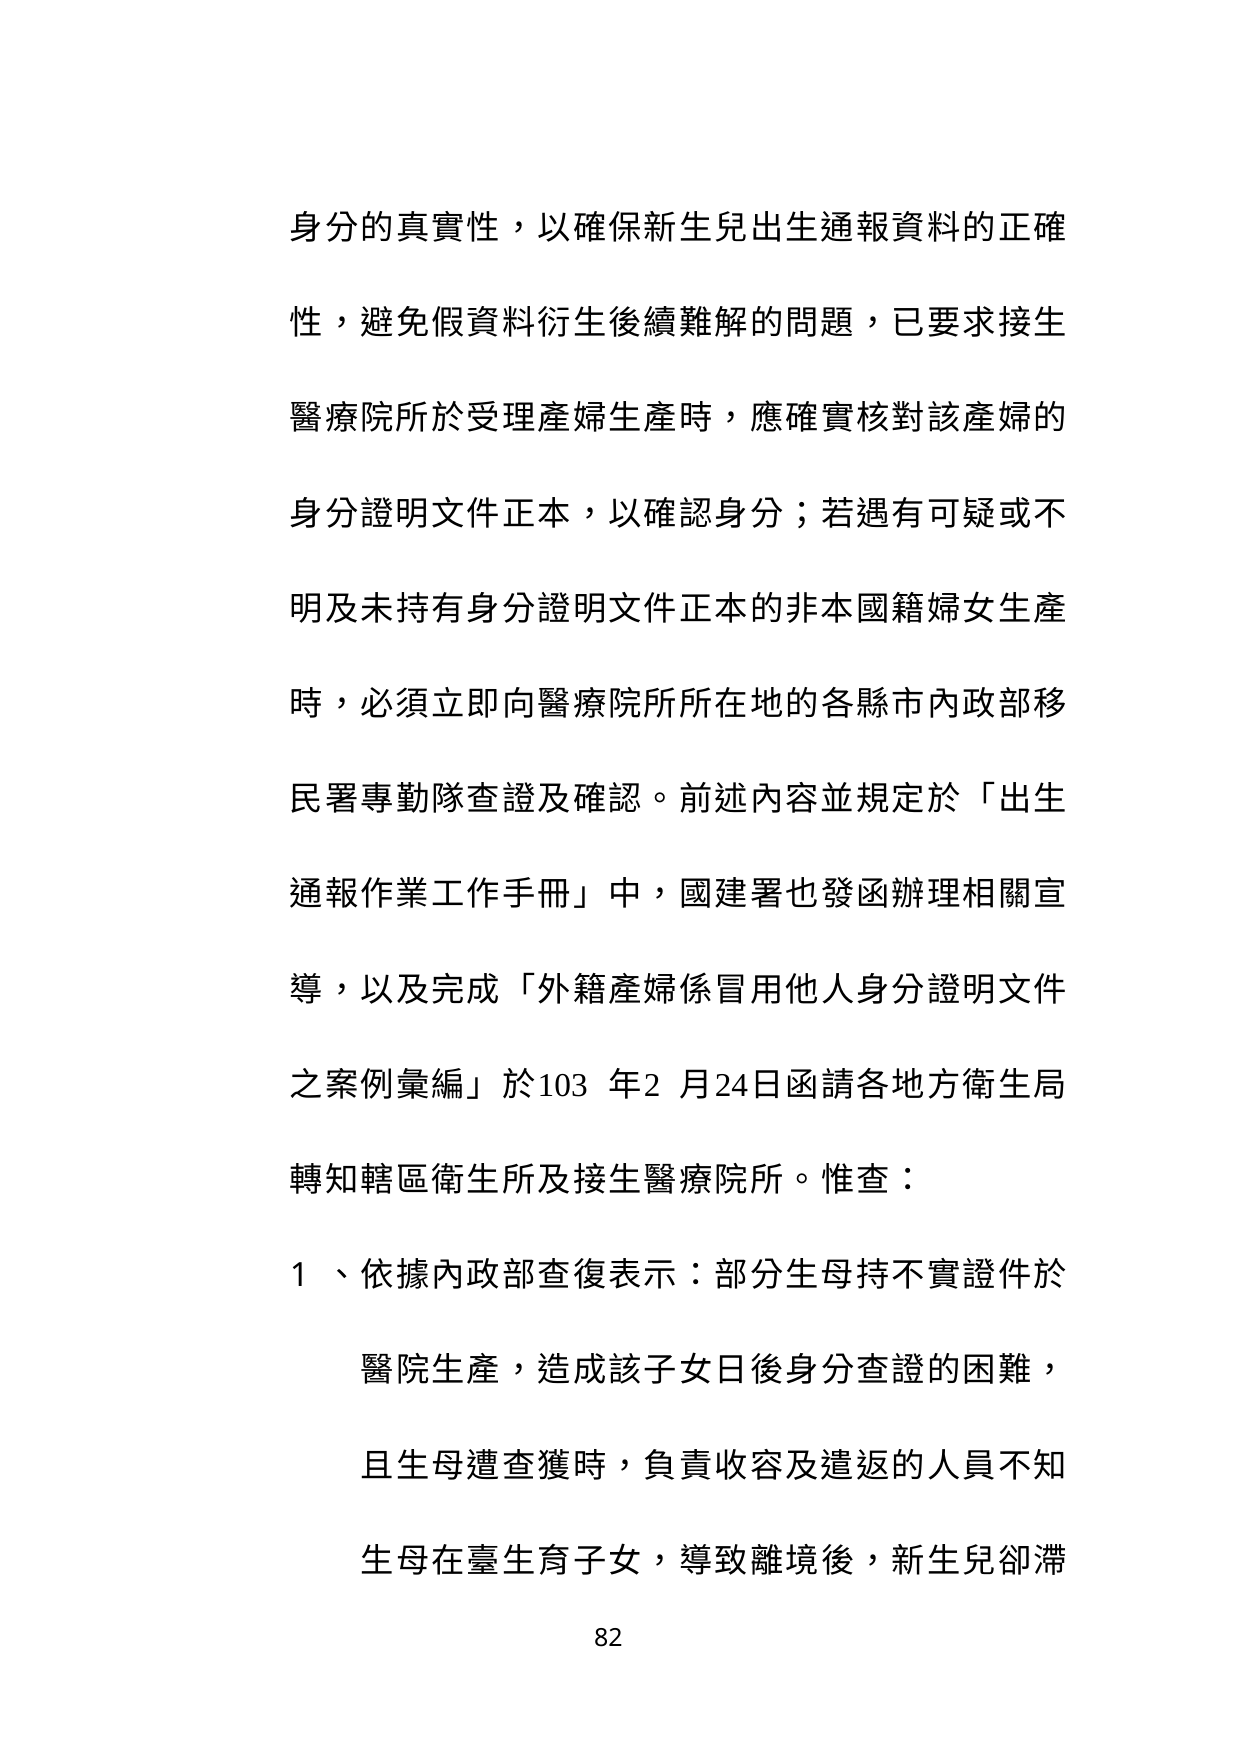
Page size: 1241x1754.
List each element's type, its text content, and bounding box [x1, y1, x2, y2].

subtitle 依據內政部查復表示：部分生母持不實證件於醫院生產，造成該子女日後身分查證的困難，且生母遭查獲時，負責收容及遣返的人員不知生母在臺生育子女，導致離境後，新生兒卻滯留在臺等語。 [272, 1224, 1069, 1605]
